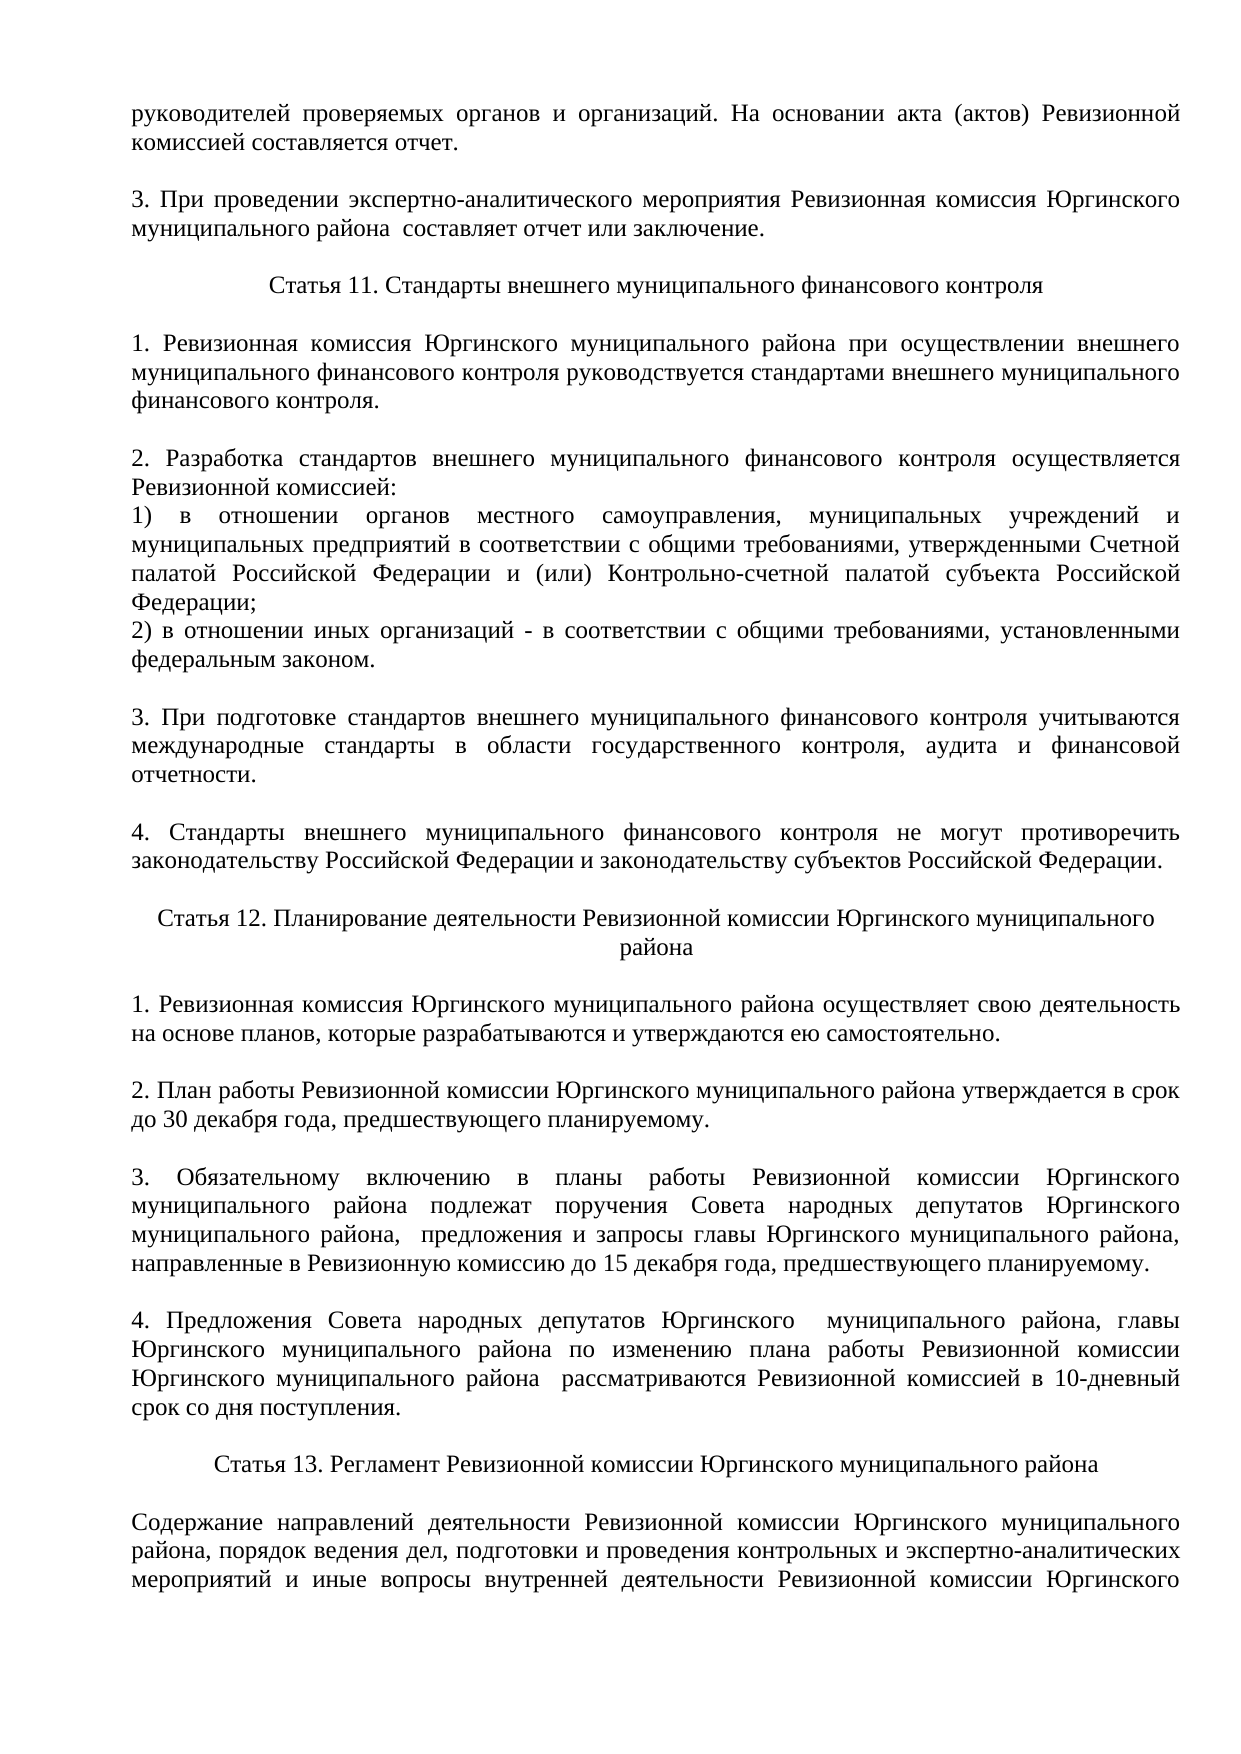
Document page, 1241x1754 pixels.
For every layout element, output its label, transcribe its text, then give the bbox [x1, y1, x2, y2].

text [131, 98, 1181, 155]
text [131, 1507, 1181, 1593]
text 3. При проведении экспертно-аналитического мероприятия Ревизионная комиссия Юргинского муниципального района составляет отчет или заключение. [131, 184, 1181, 242]
text 2. Разработка стандартов внешнего муниципального финансового контроля осуществляется Ревизионной комиссией: [131, 443, 1181, 500]
text 3. Обязательному включению в планы работы Ревизионной комиссии Юргинского муниципального района подлежат поручения Совета народных депутатов Юргинского муниципального района, предложения и запросы главы Юргинского муниципального района, направленные в Ревизионную комиссию до 15 декабря года, предшествующего планируемому. [131, 1162, 1181, 1277]
text 1) в отношении органов местного самоуправления, муниципальных учреждений и муниципальных предприятий в соответствии с общими требованиями, утвержденными Счетной палатой Российской Федерации и (или) Контрольно-счетной палатой субъекта Российской Федерации; [131, 500, 1181, 615]
text Статья 11. Стандарты внешнего муниципального финансового контроля [131, 270, 1181, 299]
text 3. При подготовке стандартов внешнего муниципального финансового контроля учитываются международные стандарты в области государственного контроля, аудита и финансовой отчетности. [131, 702, 1181, 788]
text 2. План работы Ревизионной комиссии Юргинского муниципального района утверждается в срок до 30 декабря года, предшествующего планируемому. [131, 1075, 1181, 1133]
text Статья 13. Регламент Ревизионной комиссии Юргинского муниципального района [131, 1449, 1181, 1478]
text 2) в отношении иных организаций - в соответствии с общими требованиями, установленными федеральным законом. [131, 615, 1181, 673]
text 1. Ревизионная комиссия Юргинского муниципального района осуществляет свою деятельность на основе планов, которые разрабатываются и утверждаются ею самостоятельно. [131, 989, 1181, 1047]
text 4. Предложения Совета народных депутатов Юргинского муниципального района, главы Юргинского муниципального района по изменению плана работы Ревизионной комиссии Юргинского муниципального района рассматриваются Ревизионной комиссией в 10-дневный срок со дня поступления. [131, 1305, 1181, 1420]
text 4. Стандарты внешнего муниципального финансового контроля не могут противоречить законодательству Российской Федерации и законодательству субъектов Российской Федерации. [131, 817, 1181, 874]
text Статья 12. Планирование деятельности Ревизионной комиссии Юргинского муниципального района [131, 903, 1181, 960]
text 1. Ревизионная комиссия Юргинского муниципального района при осуществлении внешнего муниципального финансового контроля руководствуется стандартами внешнего муниципального финансового контроля. [131, 328, 1181, 414]
